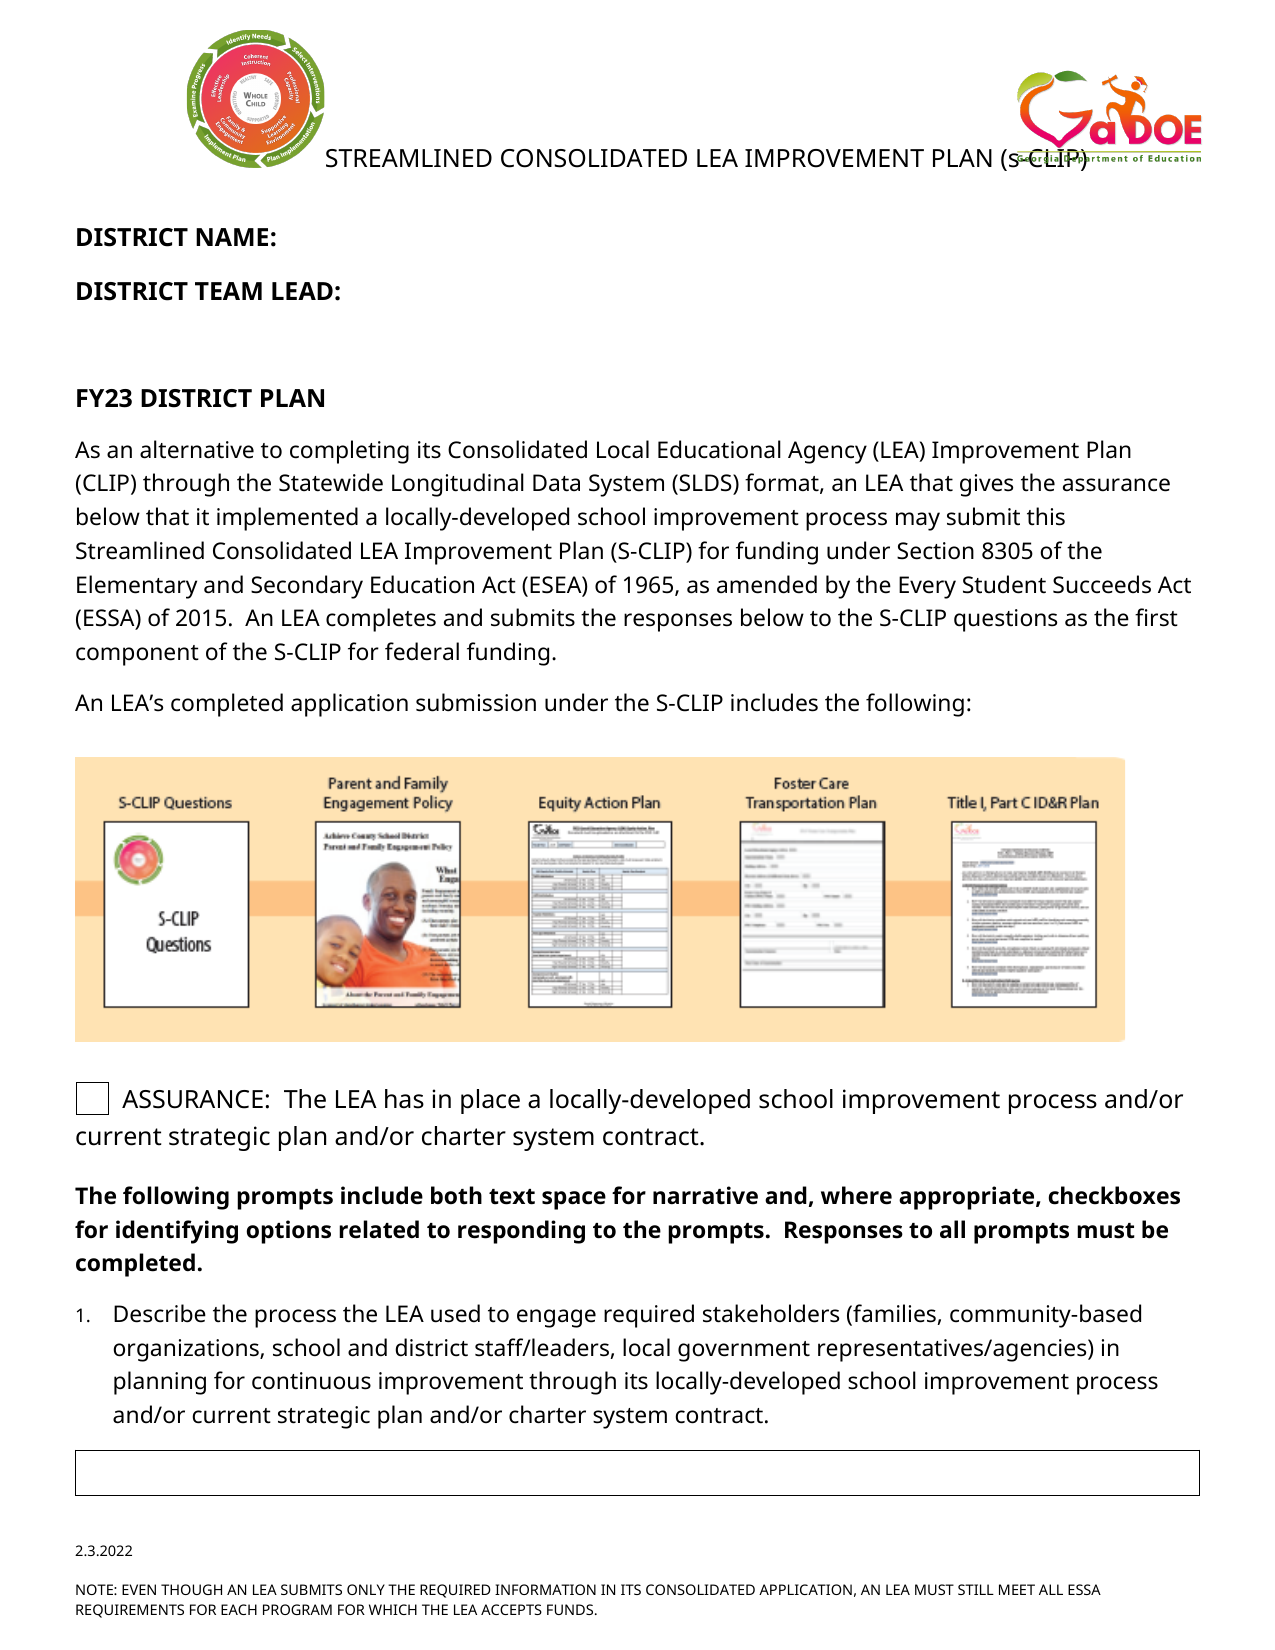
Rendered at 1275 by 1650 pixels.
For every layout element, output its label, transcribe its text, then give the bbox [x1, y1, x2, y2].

text An LEA’s completed application submission under the S-CLIP includes the following: [75, 687, 1200, 718]
table_header [76, 1451, 1199, 1494]
list Describe the process the LEA used to engage required stakeholders (families, community-based organizations, school and district staff/leaders, local government representatives/agencies) in planning for continuous improvement through its locally-developed school improvement process and/or current strategic plan and/or charter system contract. [75, 1298, 1200, 1430]
text As an alternative to completing its Consolidated Local Educational Agency (LEA) Improvement Plan (CLIP) through the Statewide Longitudinal Data System (SLDS) format, an LEA that gives the assurance below that it implemented a locally-developed school improvement process may submit this Streamlined Consolidated LEA Improvement Plan (S-CLIP) for funding under Section 8305 of the Elementary and Secondary Education Act (ESEA) of 1965, as amended by the Every Student Succeeds Act (ESSA) of 2015. An LEA completes and submits the responses below to the S-CLIP questions as the first component of the S-CLIP for federal funding. [75, 434, 1200, 667]
text DISTRICT TEAM LEAD: [75, 273, 1200, 307]
picture [75, 757, 1125, 1042]
text DISTRICT NAME: [75, 220, 1200, 254]
picture [186, 30, 325, 168]
text ASSURANCE: The LEA has in place a locally-developed school improvement process and/or current strategic plan and/or charter system contract. [75, 1081, 1200, 1152]
text The following prompts include both text space for narrative and, where appropriate, checkboxes for identifying options related to responding to the prompts. Responses to all prompts must be completed. [75, 1180, 1200, 1279]
picture [1010, 64, 1205, 168]
text FY23 DISTRICT PLAN [75, 380, 1200, 414]
